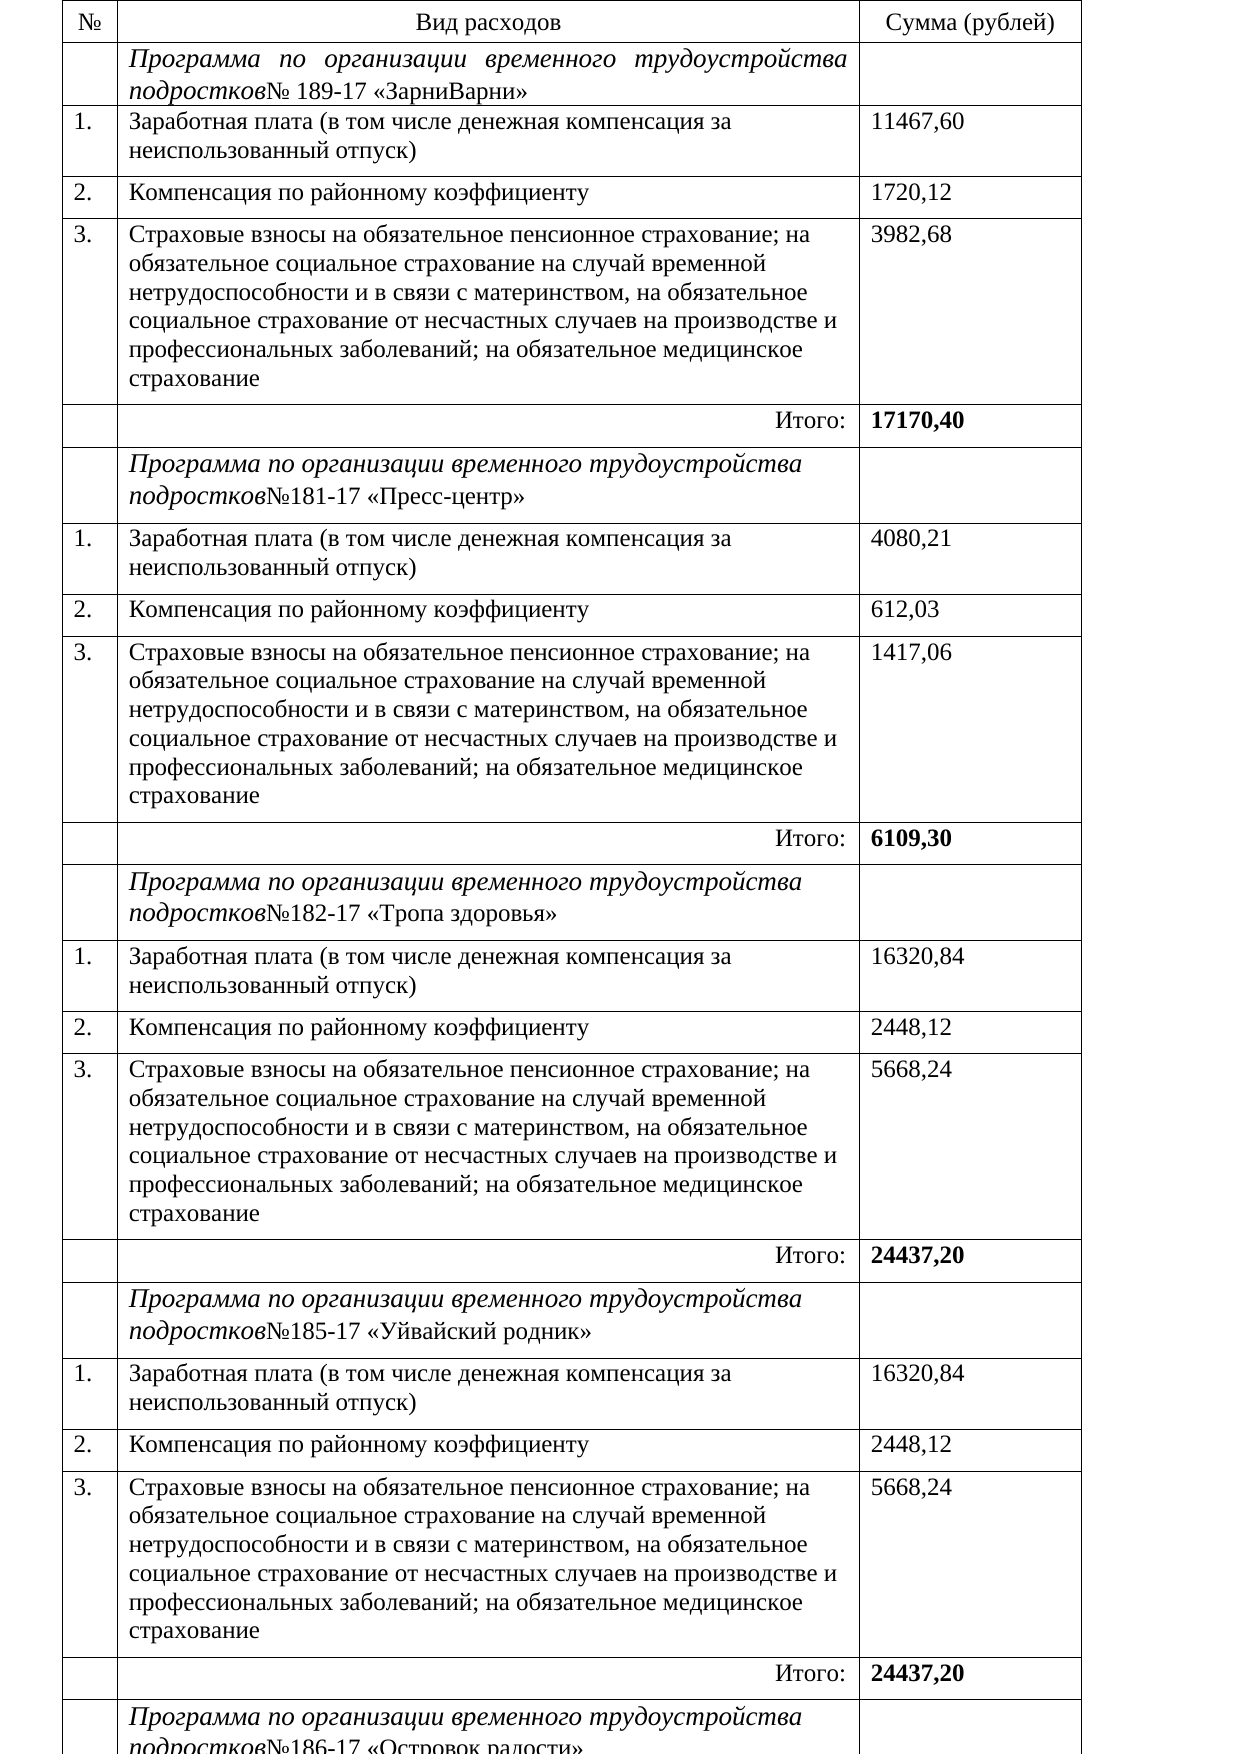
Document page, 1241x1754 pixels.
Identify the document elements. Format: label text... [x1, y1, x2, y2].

table_cell 11467,60 [860, 106, 1081, 176]
table_header Сумма (рублей) [860, 1, 1081, 42]
table_cell 17170,40 [860, 405, 1081, 447]
table_cell [63, 43, 117, 105]
table_cell 4080,21 [860, 524, 1081, 593]
table_cell Компенсация по районному коэффициенту [118, 1012, 859, 1053]
table_cell 2. [63, 177, 117, 218]
table_cell [63, 823, 117, 864]
table_cell 1. [63, 106, 117, 176]
table_cell 1. [63, 1359, 117, 1428]
table_cell 2448,12 [860, 1430, 1081, 1471]
table_cell Заработная плата (в том числе денежная компенсация за неиспользованный отпуск) [118, 106, 859, 176]
table_cell 1720,12 [860, 177, 1081, 218]
table_cell Компенсация по районному коэффициенту [118, 177, 859, 218]
table_cell 3. [63, 1472, 117, 1657]
table_cell Итого: [118, 1658, 859, 1699]
table_cell [63, 1240, 117, 1282]
table_cell [860, 865, 1081, 940]
table_cell 16320,84 [860, 941, 1081, 1011]
table_header Вид расходов [118, 1, 859, 42]
table_cell Программа по организации временного трудоустройства подростков№186-17 «Островок радости» [118, 1700, 859, 1754]
table_cell 2. [63, 595, 117, 636]
table_cell 2448,12 [860, 1012, 1081, 1053]
table_cell 24437,20 [860, 1658, 1081, 1699]
table_cell 3982,68 [860, 219, 1081, 404]
table_cell Страховые взносы на обязательное пенсионное страхование; на обязательное социальное страхование на случай временной нетрудоспособности и в связи с материнством, на обязательное социальное страхование от несчастных случаев на производстве и профессиональных заболеваний; на обязательное медицинское страхование [118, 1472, 859, 1657]
table_cell Заработная плата (в том числе денежная компенсация за неиспользованный отпуск) [118, 524, 859, 593]
table_cell Страховые взносы на обязательное пенсионное страхование; на обязательное социальное страхование на случай временной нетрудоспособности и в связи с материнством, на обязательное социальное страхование от несчастных случаев на производстве и профессиональных заболеваний; на обязательное медицинское страхование [118, 219, 859, 404]
table_cell [860, 43, 1081, 105]
table_cell [63, 1700, 117, 1754]
table_cell Компенсация по районному коэффициенту [118, 1430, 859, 1471]
table_cell 3. [63, 1054, 117, 1239]
table_cell Программа по организации временного трудоустройства подростков№ 189-17 «ЗарниВарни» [118, 43, 859, 105]
table_cell Итого: [118, 405, 859, 447]
table_cell [63, 405, 117, 447]
table_cell Итого: [118, 1240, 859, 1282]
table_cell 5668,24 [860, 1054, 1081, 1239]
table_cell [63, 865, 117, 940]
table_cell [860, 1700, 1081, 1754]
table_cell [860, 1283, 1081, 1357]
table_cell Заработная плата (в том числе денежная компенсация за неиспользованный отпуск) [118, 1359, 859, 1428]
table_cell [63, 1658, 117, 1699]
table_cell [860, 448, 1081, 522]
table_cell 24437,20 [860, 1240, 1081, 1282]
table_cell 1. [63, 941, 117, 1011]
table_header № [63, 1, 117, 42]
table_cell Итого: [118, 823, 859, 864]
table_cell 16320,84 [860, 1359, 1081, 1428]
table_cell Программа по организации временного трудоустройства подростков№185-17 «Уйвайский родник» [118, 1283, 859, 1357]
table_cell 6109,30 [860, 823, 1081, 864]
table_cell Страховые взносы на обязательное пенсионное страхование; на обязательное социальное страхование на случай временной нетрудоспособности и в связи с материнством, на обязательное социальное страхование от несчастных случаев на производстве и профессиональных заболеваний; на обязательное медицинское страхование [118, 637, 859, 822]
table_cell 1417,06 [860, 637, 1081, 822]
table_cell 2. [63, 1012, 117, 1053]
table_cell 612,03 [860, 595, 1081, 636]
table_cell Программа по организации временного трудоустройства подростков№181-17 «Пресс-центр» [118, 448, 859, 522]
table_cell [63, 448, 117, 522]
table_cell Заработная плата (в том числе денежная компенсация за неиспользованный отпуск) [118, 941, 859, 1011]
table_cell 1. [63, 524, 117, 593]
table_cell [63, 1283, 117, 1357]
table_cell 3. [63, 637, 117, 822]
table_cell 5668,24 [860, 1472, 1081, 1657]
table_cell 2. [63, 1430, 117, 1471]
table_cell 3. [63, 219, 117, 404]
table_cell Компенсация по районному коэффициенту [118, 595, 859, 636]
table_cell Программа по организации временного трудоустройства подростков№182-17 «Тропа здоровья» [118, 865, 859, 940]
table_cell Страховые взносы на обязательное пенсионное страхование; на обязательное социальное страхование на случай временной нетрудоспособности и в связи с материнством, на обязательное социальное страхование от несчастных случаев на производстве и профессиональных заболеваний; на обязательное медицинское страхование [118, 1054, 859, 1239]
